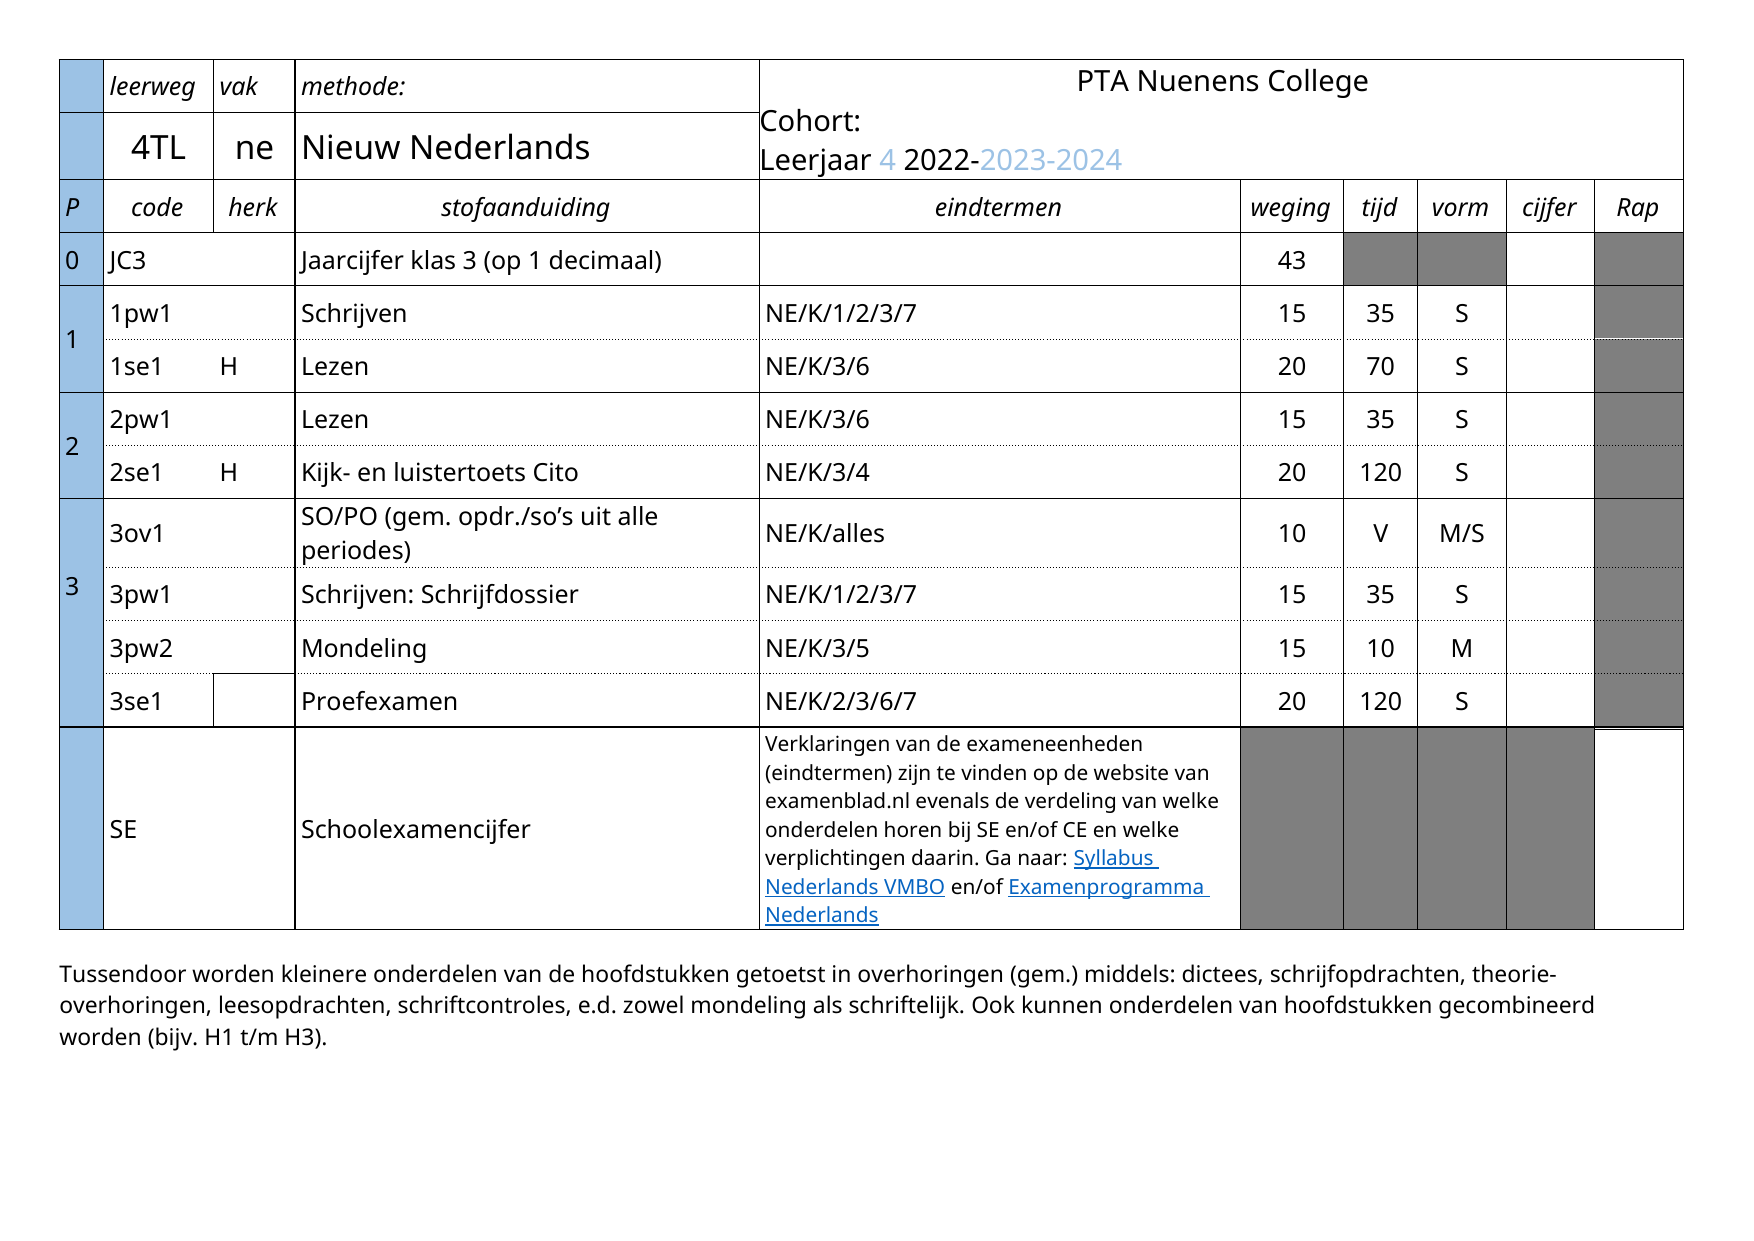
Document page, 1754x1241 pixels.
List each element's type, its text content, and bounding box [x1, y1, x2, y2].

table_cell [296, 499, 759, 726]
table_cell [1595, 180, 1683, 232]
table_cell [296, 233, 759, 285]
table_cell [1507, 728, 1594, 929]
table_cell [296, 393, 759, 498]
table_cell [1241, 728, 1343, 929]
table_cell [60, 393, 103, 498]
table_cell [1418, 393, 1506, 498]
text Tussendoor worden kleinere onderdelen van de hoofdstukken getoetst in overhoringen (gem.) middels: dictees, schrijfopdrachten, theorie-overhoringen, leesopdrachten, schriftcontroles, e.d. zowel mondeling als schriftelijk. Ook kunnen onderdelen van hoofdstukken gecombineerd worden (bijv. H1 t/m H3). [59, 958, 1606, 1052]
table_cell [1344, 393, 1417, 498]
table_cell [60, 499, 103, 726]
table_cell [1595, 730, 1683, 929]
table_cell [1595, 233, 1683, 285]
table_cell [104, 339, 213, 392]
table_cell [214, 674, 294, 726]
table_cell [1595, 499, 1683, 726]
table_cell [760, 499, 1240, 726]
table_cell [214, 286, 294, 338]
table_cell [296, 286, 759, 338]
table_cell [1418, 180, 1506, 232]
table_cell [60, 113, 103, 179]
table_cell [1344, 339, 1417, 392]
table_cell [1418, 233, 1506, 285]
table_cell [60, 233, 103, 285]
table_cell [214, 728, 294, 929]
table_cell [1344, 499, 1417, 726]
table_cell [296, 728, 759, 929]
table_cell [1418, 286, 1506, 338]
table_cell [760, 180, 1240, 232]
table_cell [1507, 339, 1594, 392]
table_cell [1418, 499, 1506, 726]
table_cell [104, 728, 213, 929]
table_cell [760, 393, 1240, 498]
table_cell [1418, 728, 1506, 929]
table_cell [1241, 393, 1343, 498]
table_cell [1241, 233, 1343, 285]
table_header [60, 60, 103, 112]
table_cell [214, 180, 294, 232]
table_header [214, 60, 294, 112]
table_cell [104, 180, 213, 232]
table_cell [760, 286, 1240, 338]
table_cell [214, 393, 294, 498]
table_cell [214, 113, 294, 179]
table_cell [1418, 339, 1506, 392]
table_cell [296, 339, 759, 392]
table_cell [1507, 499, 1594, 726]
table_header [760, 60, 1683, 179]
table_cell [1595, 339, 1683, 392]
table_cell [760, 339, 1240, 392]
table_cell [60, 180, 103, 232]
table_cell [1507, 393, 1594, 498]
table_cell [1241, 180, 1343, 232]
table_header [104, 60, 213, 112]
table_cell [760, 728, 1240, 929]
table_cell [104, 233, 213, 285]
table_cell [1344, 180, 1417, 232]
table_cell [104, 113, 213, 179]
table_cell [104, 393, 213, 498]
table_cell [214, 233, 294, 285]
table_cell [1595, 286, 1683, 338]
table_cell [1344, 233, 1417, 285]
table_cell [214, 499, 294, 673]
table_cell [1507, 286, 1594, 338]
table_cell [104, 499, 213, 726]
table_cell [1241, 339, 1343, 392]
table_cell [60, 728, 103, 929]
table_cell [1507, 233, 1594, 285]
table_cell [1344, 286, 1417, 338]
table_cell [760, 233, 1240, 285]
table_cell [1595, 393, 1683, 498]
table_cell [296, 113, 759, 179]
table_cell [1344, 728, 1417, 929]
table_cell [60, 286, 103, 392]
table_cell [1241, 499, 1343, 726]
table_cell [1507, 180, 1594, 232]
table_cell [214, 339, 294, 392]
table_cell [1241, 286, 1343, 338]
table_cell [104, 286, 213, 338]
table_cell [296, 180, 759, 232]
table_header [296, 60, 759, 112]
